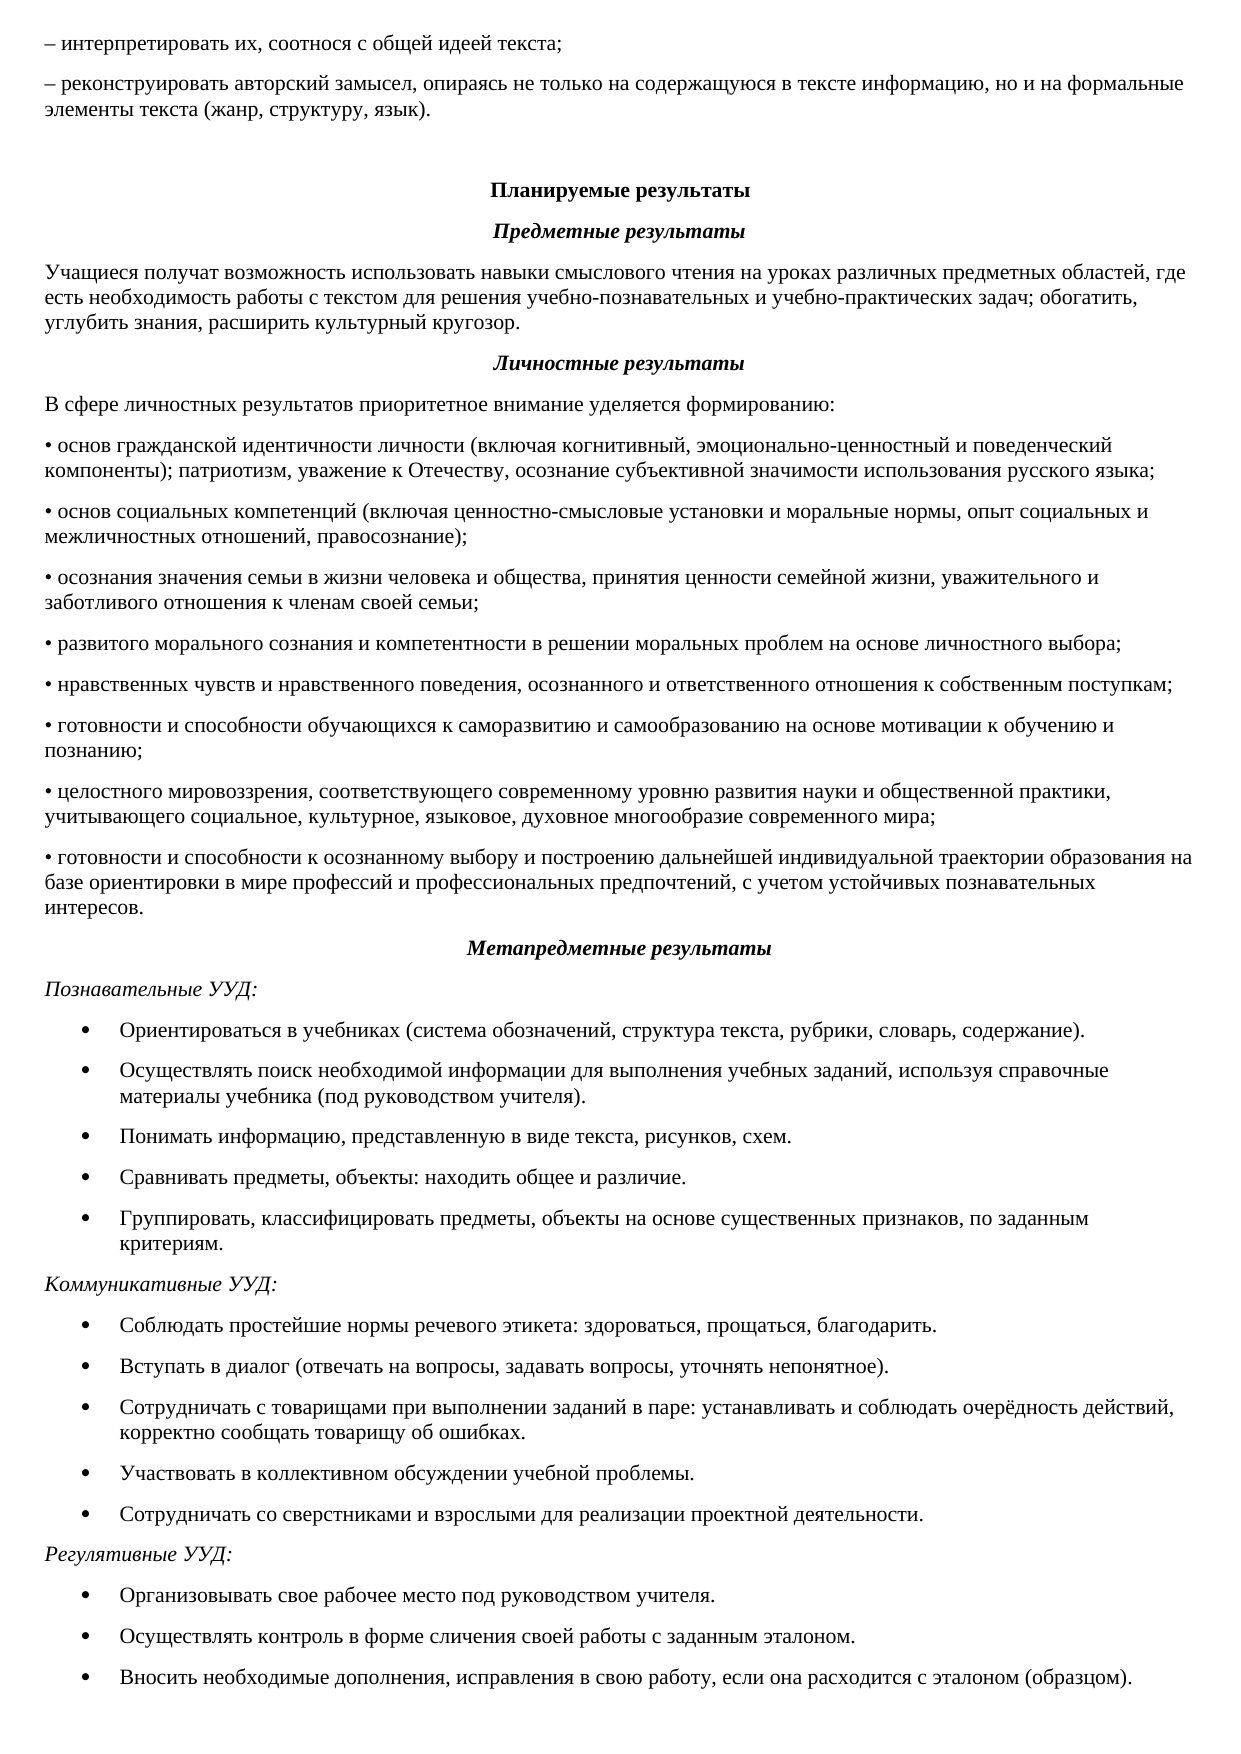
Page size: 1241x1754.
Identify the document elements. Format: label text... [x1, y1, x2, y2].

text • готовности и способности к осознанному выбору и построению дальнейшей индивидуальной траектории образования на базе ориентировки в мире профессий и профессиональных предпочтений, с учетом устойчивых познавательных интересов. [44, 844, 1196, 919]
list Осуществлять контроль в форме сличения своей работы с заданным эталоном. [82, 1623, 1196, 1648]
list Вносить необходимые дополнения, исправления в свою работу, если она расходится с эталоном (образцом). [82, 1664, 1196, 1689]
text Личностные результаты [44, 350, 1196, 375]
text Познавательные УУД: [44, 976, 1196, 1001]
list Группировать, классифицировать предметы, объекты на основе существенных признаков, по заданным критериям. [82, 1205, 1196, 1256]
text • основ социальных компетенций (включая ценностно-смысловые установки и моральные нормы, опыт социальных и межличностных отношений, правосознание); [44, 498, 1196, 548]
text Регулятивные УУД: [44, 1541, 1196, 1567]
list Сотрудничать с товарищами при выполнении заданий в паре: устанавливать и соблюдать очерёдность действий, корректно сообщать товарищу об ошибках. [82, 1394, 1196, 1444]
text • целостного мировоззрения, соответствующего современному уровню развития науки и общественной практики, учитывающего социальное, культурное, языковое, духовное многообразие современного мира; [44, 778, 1196, 828]
list Осуществлять поиск необходимой информации для выполнения учебных заданий, используя справочные материалы учебника (под руководством учителя). [82, 1057, 1196, 1108]
list Сотрудничать со сверстниками и взрослыми для реализации проектной деятельности. [82, 1501, 1196, 1526]
list Участвовать в коллективном обсуждении учебной проблемы. [82, 1460, 1196, 1485]
text • нравственных чувств и нравственного поведения, осознанного и ответственного отношения к собственным поступкам; [44, 671, 1196, 696]
text Планируемые результаты [44, 177, 1196, 202]
text – реконструировать авторский замысел, опираясь не только на содержащуюся в тексте информацию, но и на формальные элементы текста (жанр, структуру, язык). [44, 70, 1196, 121]
text • основ гражданской идентичности личности (включая когнитивный, эмоционально-ценностный и поведенческий компоненты); патриотизм, уважение к Отечеству, осознание субъективной значимости использования русского языка; [44, 432, 1196, 482]
list Соблюдать простейшие нормы речевого этикета: здороваться, прощаться, благодарить. [82, 1312, 1196, 1337]
list Сравнивать предметы, объекты: находить общее и различие. [82, 1164, 1196, 1189]
text – интерпретировать их, соотнося с общей идеей текста; [44, 29, 1196, 55]
text Предметные результаты [44, 218, 1196, 243]
text Коммуникативные УУД: [44, 1271, 1196, 1296]
text Учащиеся получат возможность использовать навыки смыслового чтения на уроках различных предметных областей, где есть необходимость работы с текстом для решения учебно-познавательных и учебно-практических задач; обогатить, углубить знания, расширить культурный кругозор. [44, 259, 1196, 334]
list Вступать в диалог (отвечать на вопросы, задавать вопросы, уточнять непонятное). [82, 1353, 1196, 1378]
list Организовывать свое рабочее место под руководством учителя. [82, 1582, 1196, 1607]
text • развитого морального сознания и компетентности в решении моральных проблем на основе личностного выбора; [44, 630, 1196, 655]
text • готовности и способности обучающихся к саморазвитию и самообразованию на основе мотивации к обучению и познанию; [44, 712, 1196, 762]
list Ориентироваться в учебниках (система обозначений, структура текста, рубрики, словарь, содержание). [82, 1017, 1196, 1042]
text Метапредметные результаты [44, 935, 1196, 960]
text • осознания значения семьи в жизни человека и общества, принятия ценности семейной жизни, уважительного и заботливого отношения к членам своей семьи; [44, 564, 1196, 614]
list Понимать информацию, представленную в виде текста, рисунков, схем. [82, 1123, 1196, 1149]
text В сфере личностных результатов приоритетное внимание уделяется формированию: [44, 391, 1196, 416]
